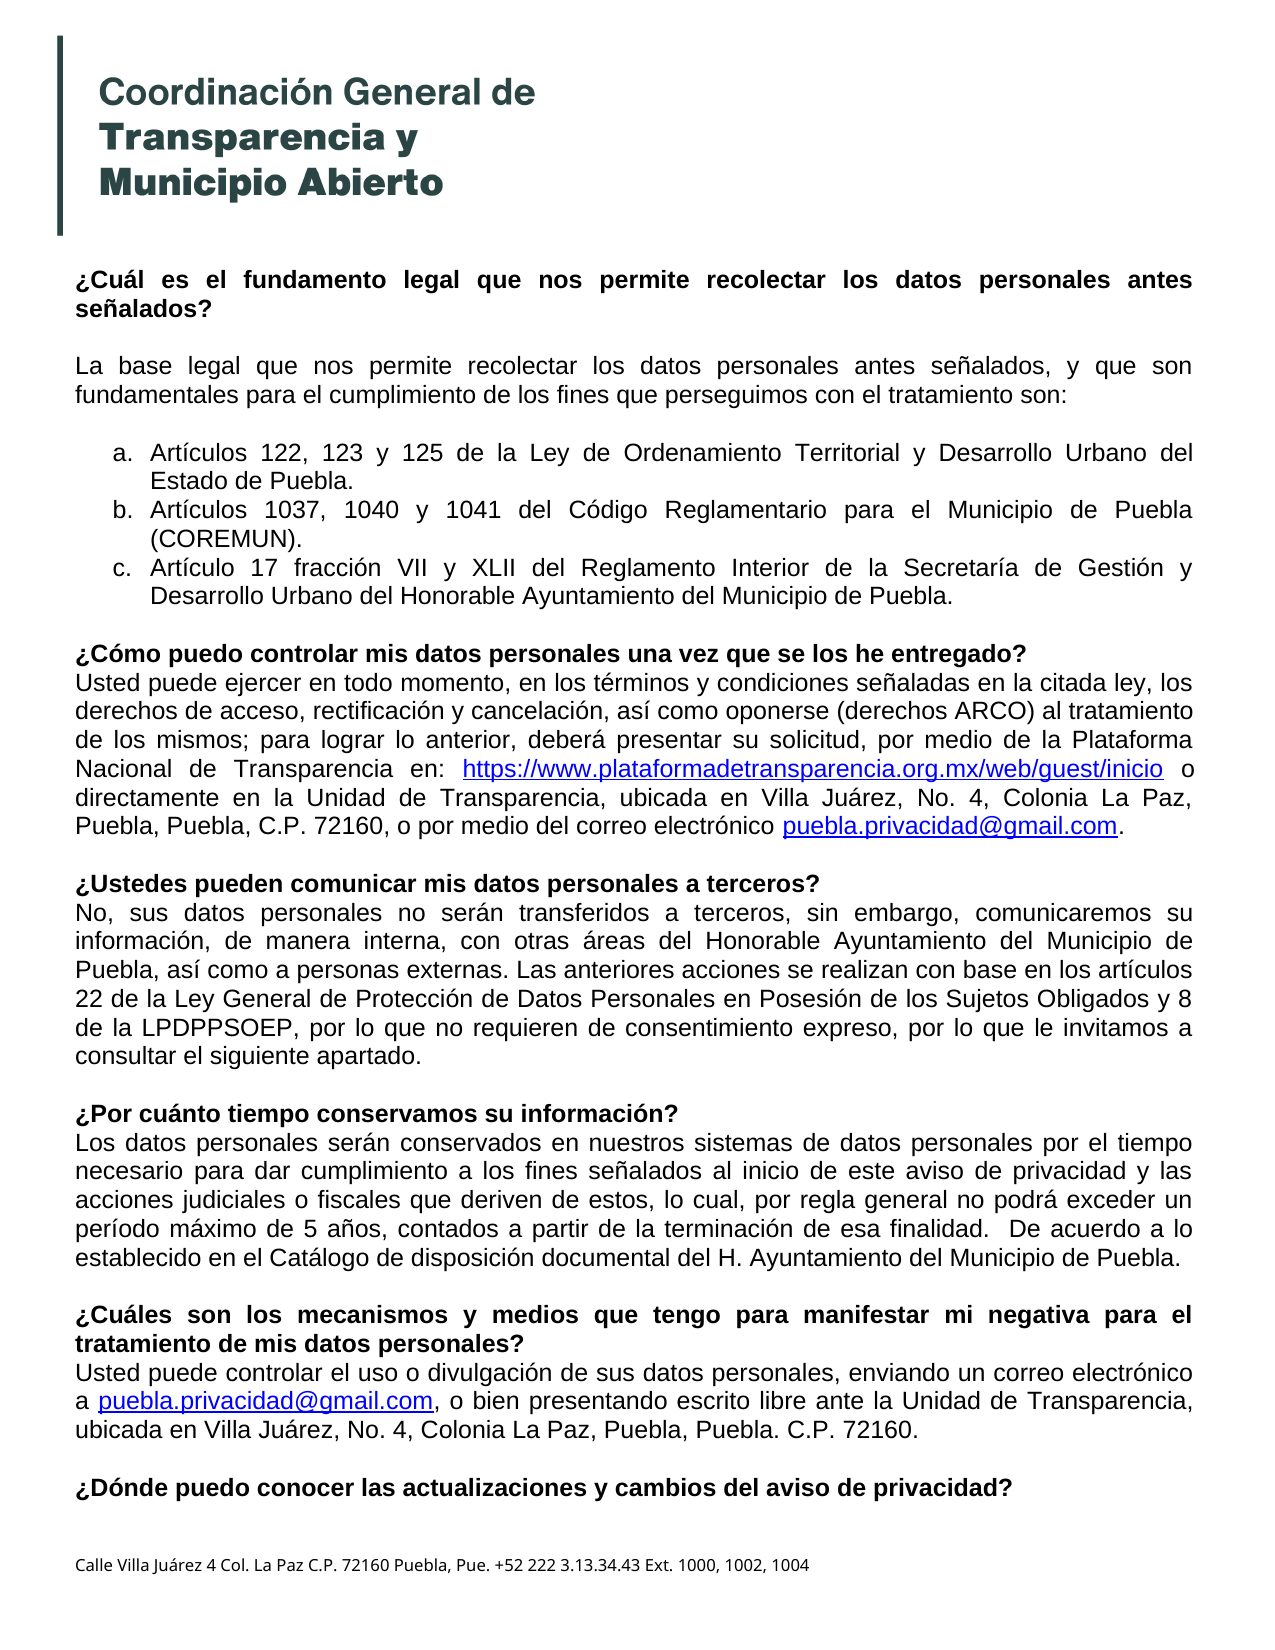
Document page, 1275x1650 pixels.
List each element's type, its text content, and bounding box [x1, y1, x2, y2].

list Artículos 122, 123 y 125 de la Ley de Ordenamiento Territorial y Desarrollo Urbano del Estado de Puebla. [112, 438, 1195, 495]
text Usted puede ejercer en todo momento, en los términos y condiciones señaladas en la citada ley, los derechos de acceso, rectificación y cancelación, así como oponerse (derechos ARCO) al tratamiento de los mismos; para lograr lo anterior, deberá presentar su solicitud, por medio de la Plataforma Nacional de Transparencia en: https://www.plataformadetransparencia.org.mx/web/guest/inicio o directamente en la Unidad de Transparencia, ubicada en Villa Juárez, No. 4, Colonia La Paz, Puebla, Puebla, C.P. 72160, o por medio del correo electrónico puebla.privacidad@gmail.com. [75, 668, 1195, 840]
list Artículo 17 fracción VII y XLII del Reglamento Interior de la Secretaría de Gestión y Desarrollo Urbano del Honorable Ayuntamiento del Municipio de Puebla. [112, 553, 1195, 610]
text ¿Cuáles son los mecanismos y medios que tengo para manifestar mi negativa para el tratamiento de mis datos personales? [75, 1300, 1195, 1358]
picture [0, 0, 1275, 1626]
text ¿Ustedes pueden comunicar mis datos personales a terceros? [75, 869, 1195, 898]
text Los datos personales serán conservados en nuestros sistemas de datos personales por el tiempo necesario para dar cumplimiento a los fines señalados al inicio de este aviso de privacidad y las acciones judiciales o fiscales que deriven de estos, lo cual, por regla general no podrá exceder un período máximo de 5 años, contados a partir de la terminación de esa finalidad. De acuerdo a lo establecido en el Catálogo de disposición documental del H. Ayuntamiento del Municipio de Puebla. [75, 1128, 1195, 1271]
text No, sus datos personales no serán transferidos a terceros, sin embargo, comunicaremos su información, de manera interna, con otras áreas del Honorable Ayuntamiento del Municipio de Puebla, así como a personas externas. Las anteriores acciones se realizan con base en los artículos 22 de la Ley General de Protección de Datos Personales en Posesión de los Sujetos Obligados y 8 de la LPDPPSOEP, por lo que no requieren de consentimiento expreso, por lo que le invitamos a consultar el siguiente apartado. [75, 898, 1195, 1070]
text ¿Por cuánto tiempo conservamos su información? [75, 1099, 1195, 1128]
text ¿Cuál es el fundamento legal que nos permite recolectar los datos personales antes señalados? [75, 265, 1195, 323]
list Artículos 1037, 1040 y 1041 del Código Reglamentario para el Municipio de Puebla (COREMUN). [112, 495, 1195, 553]
text Usted puede controlar el uso o divulgación de sus datos personales, enviando un correo electrónico a puebla.privacidad@gmail.com, o bien presentando escrito libre ante la Unidad de Transparencia, ubicada en Villa Juárez, No. 4, Colonia La Paz, Puebla, Puebla. C.P. 72160. [75, 1358, 1195, 1444]
text ¿Dónde puedo conocer las actualizaciones y cambios del aviso de privacidad? [75, 1473, 1195, 1501]
text La base legal que nos permite recolectar los datos personales antes señalados, y que son fundamentales para el cumplimiento de los fines que perseguimos con el tratamiento son: [75, 351, 1195, 409]
text ¿Cómo puedo controlar mis datos personales una vez que se los he entregado? [75, 639, 1195, 668]
